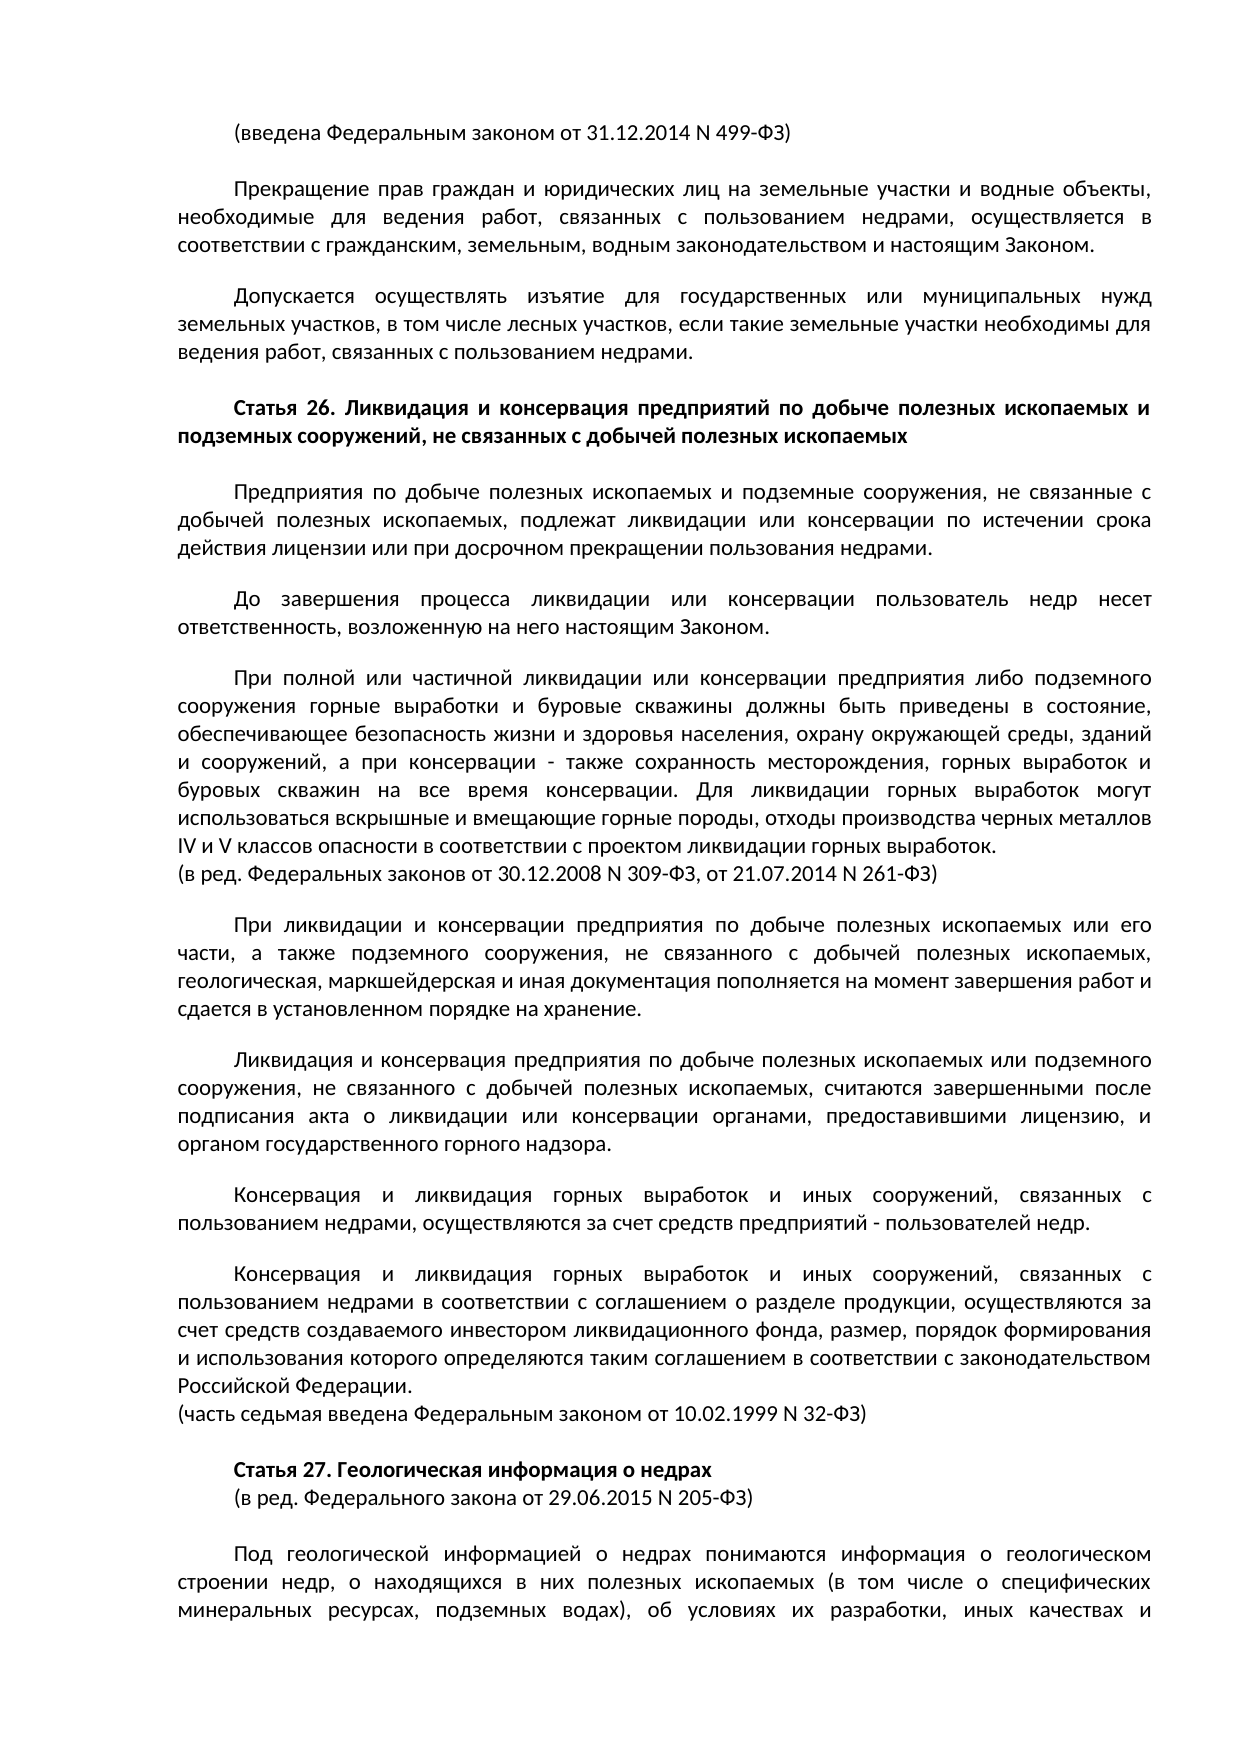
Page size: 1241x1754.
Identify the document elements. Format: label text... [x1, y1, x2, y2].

text До завершения процесса ликвидации или консервации пользователь недр несет ответственность, возложенную на него настоящим Законом. [177, 584, 1152, 640]
text При полной или частичной ликвидации или консервации предприятия либо подземного сооружения горные выработки и буровые скважины должны быть приведены в состояние, обеспечивающее безопасность жизни и здоровья населения, охрану окружающей среды, зданий и сооружений, а при консервации - также сохранность месторождения, горных выработок и буровых скважин на все время консервации. Для ликвидации горных выработок могут использоваться вскрышные и вмещающие горные породы, отходы производства черных металлов IV и V классов опасности в соответствии с проектом ликвидации горных выработок. [177, 663, 1152, 859]
text Ликвидация и консервация предприятия по добыче полезных ископаемых или подземного сооружения, не связанного с добычей полезных ископаемых, считаются завершенными после подписания акта о ликвидации или консервации органами, предоставившими лицензию, и органом государственного горного надзора. [177, 1045, 1152, 1157]
text Консервация и ликвидация горных выработок и иных сооружений, связанных с пользованием недрами, осуществляются за счет средств предприятий - пользователей недр. [177, 1180, 1152, 1236]
title Статья 27. Геологическая информация о недрах [177, 1455, 1152, 1483]
text (в ред. Федеральных законов от 30.12.2008 N 309-ФЗ, от 21.07.2014 N 261-ФЗ) [177, 859, 1152, 887]
text При ликвидации и консервации предприятия по добыче полезных ископаемых или его части, а также подземного сооружения, не связанного с добычей полезных ископаемых, геологическая, маркшейдерская и иная документация пополняется на момент завершения работ и сдается в установленном порядке на хранение. [177, 910, 1152, 1022]
text Предприятия по добыче полезных ископаемых и подземные сооружения, не связанные с добычей полезных ископаемых, подлежат ликвидации или консервации по истечении срока действия лицензии или при досрочном прекращении пользования недрами. [177, 477, 1152, 561]
text (часть седьмая введена Федеральным законом от 10.02.1999 N 32-ФЗ) [177, 1399, 1152, 1427]
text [177, 1539, 1152, 1623]
text (в ред. Федерального закона от 29.06.2015 N 205-ФЗ) [177, 1483, 1152, 1511]
text (введена Федеральным законом от 31.12.2014 N 499-ФЗ) [177, 118, 1152, 146]
text Прекращение прав граждан и юридических лиц на земельные участки и водные объекты, необходимые для ведения работ, связанных с пользованием недрами, осуществляется в соответствии с гражданским, земельным, водным законодательством и настоящим Законом. [177, 174, 1152, 258]
text Допускается осуществлять изъятие для государственных или муниципальных нужд земельных участков, в том числе лесных участков, если такие земельные участки необходимы для ведения работ, связанных с пользованием недрами. [177, 281, 1152, 365]
text Консервация и ликвидация горных выработок и иных сооружений, связанных с пользованием недрами в соответствии с соглашением о разделе продукции, осуществляются за счет средств создаваемого инвестором ликвидационного фонда, размер, порядок формирования и использования которого определяются таким соглашением в соответствии с законодательством Российской Федерации. [177, 1259, 1152, 1399]
title Статья 26. Ликвидация и консервация предприятий по добыче полезных ископаемых и подземных сооружений, не связанных с добычей полезных ископаемых [177, 393, 1152, 449]
